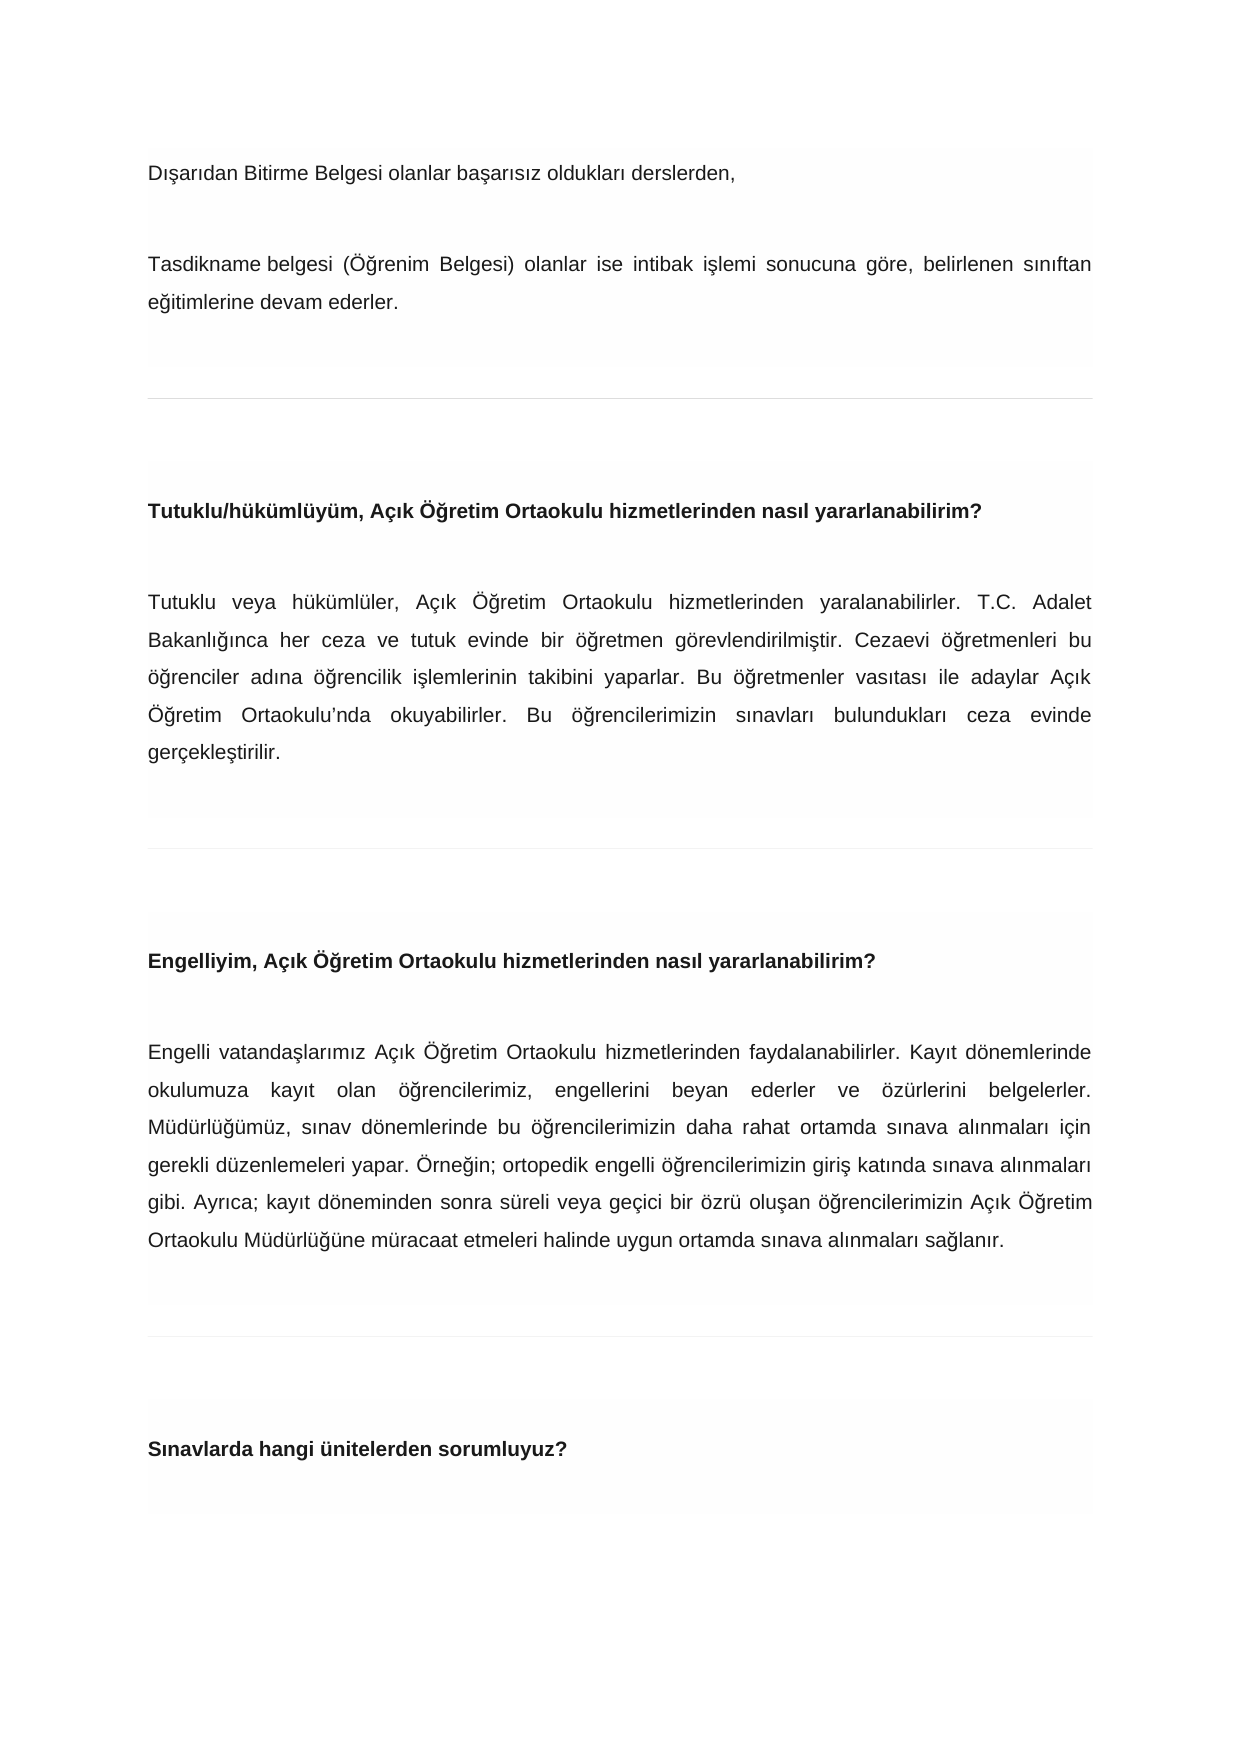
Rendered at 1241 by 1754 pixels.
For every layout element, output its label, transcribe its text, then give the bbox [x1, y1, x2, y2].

text Engelliyim, Açık Öğretim Ortaokulu hizmetlerinden nasıl yararlanabilirim? [148, 936, 1093, 973]
text Tasdikname belgesi (Öğrenim Belgesi) olanlar ise intibak işlemi sonucuna göre, belirlenen sınıftan eğitimlerine devam ederler. [148, 239, 1093, 314]
text Sınavlarda hangi ünitelerden sorumluyuz? [148, 1423, 1093, 1461]
text Dışarıdan Bitirme Belgesi olanlar başarısız oldukları derslerden, [148, 148, 1093, 185]
text Engelli vatandaşlarımız Açık Öğretim Ortaokulu hizmetlerinden faydalanabilirler. Kayıt dönemlerinde okulumuza kayıt olan öğrencilerimiz, engellerini beyan ederler ve özürlerini belgelerler. Müdürlüğümüz, sınav dönemlerinde bu öğrencilerimizin daha rahat ortamda sınava alınmaları için gerekli düzenlemeleri yapar. Örneğin; ortopedik engelli öğrencilerimizin giriş katında sınava alınmaları gibi. Ayrıca; kayıt döneminden sonra süreli veya geçici bir özrü oluşan öğrencilerimizin Açık Öğretim Ortaokulu Müdürlüğüne müracaat etmeleri halinde uygun ortamda sınava alınmaları sağlanır. [148, 1027, 1093, 1252]
text Tutuklu veya hükümlüler, Açık Öğretim Ortaokulu hizmetlerinden yaralanabilirler. T.C. Adalet Bakanlığınca her ceza ve tutuk evinde bir öğretmen görevlendirilmiştir. Cezaevi öğretmenleri bu öğrenciler adına öğrencilik işlemlerinin takibini yaparlar. Bu öğretmenler vasıtası ile adaylar Açık Öğretim Ortaokulu’nda okuyabilirler. Bu öğrencilerimizin sınavları bulundukları ceza evinde gerçekleştirilir. [148, 576, 1093, 764]
text Tutuklu/hükümlüyüm, Açık Öğretim Ortaokulu hizmetlerinden nasıl yararlanabilirim? [148, 485, 1093, 523]
